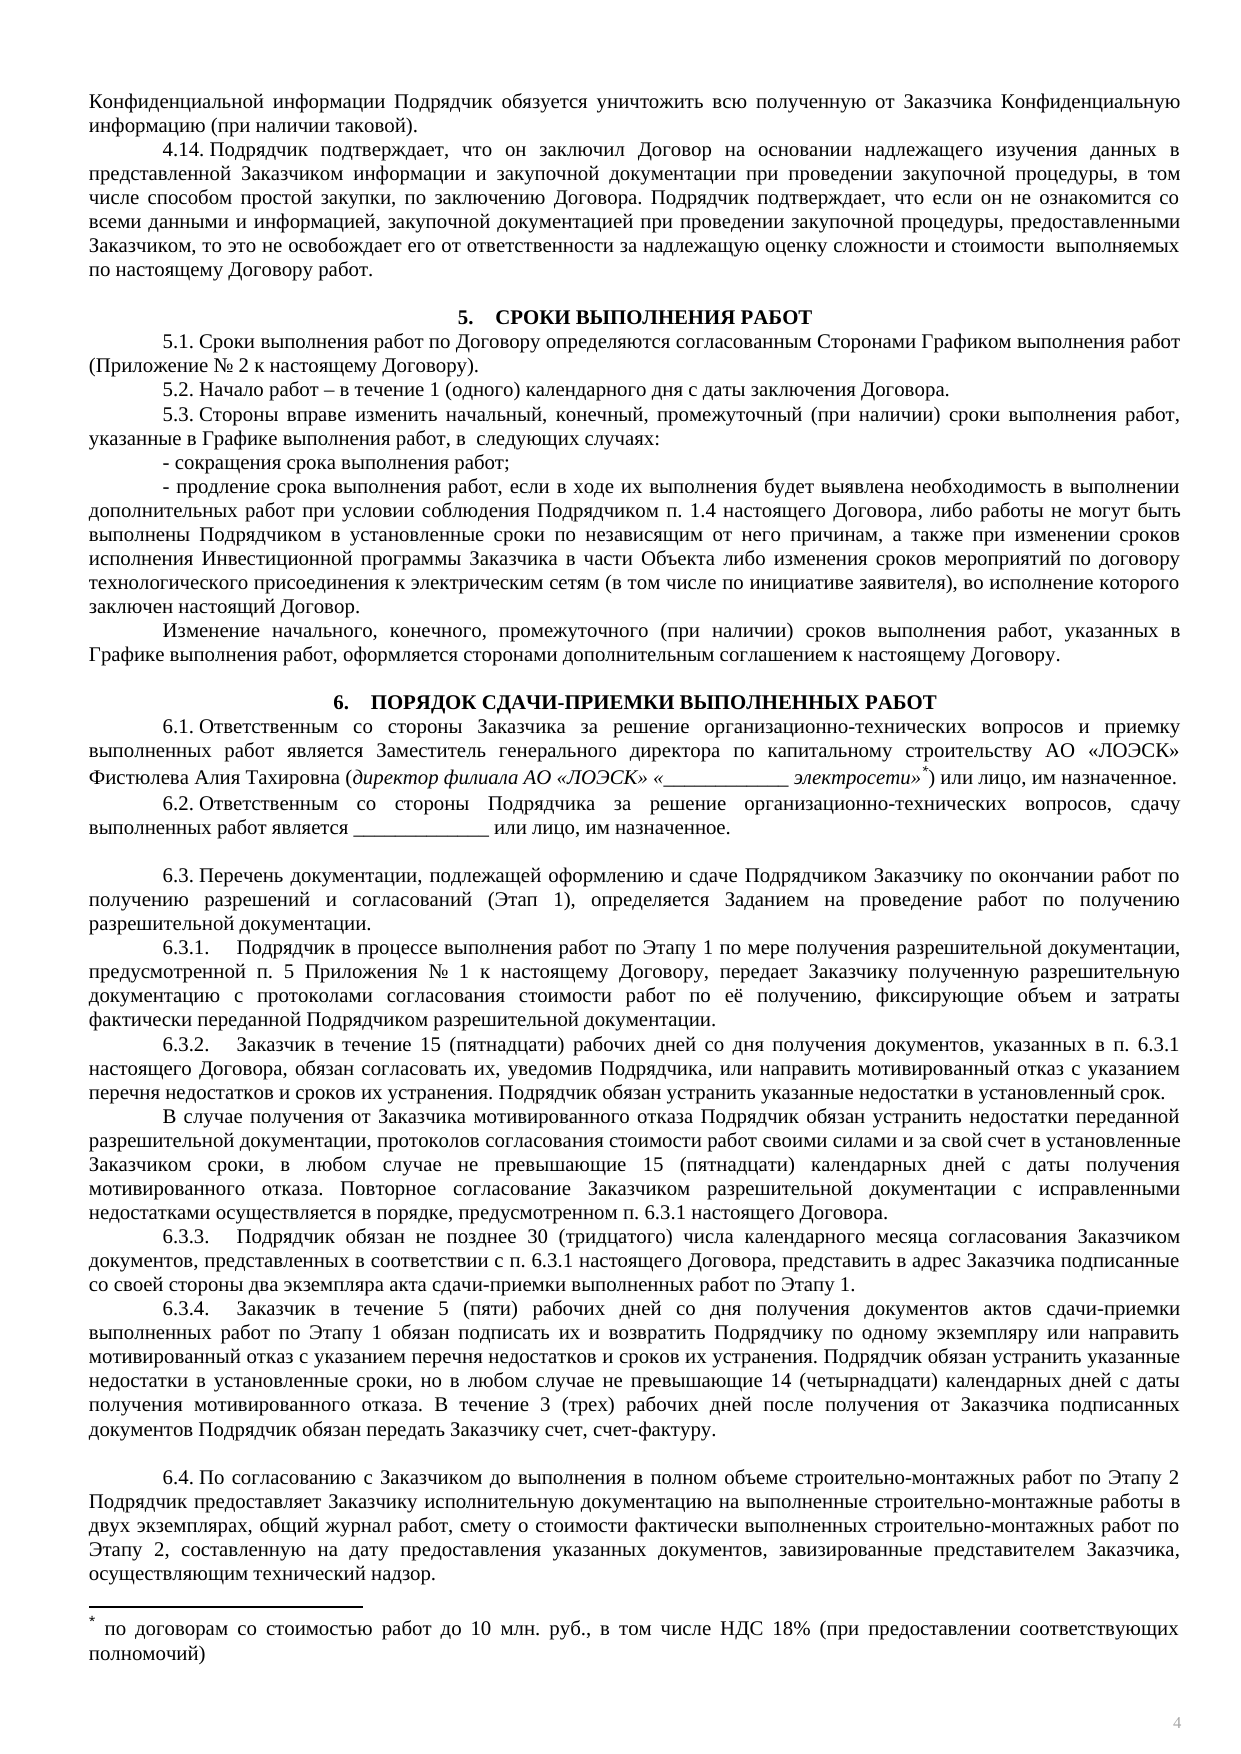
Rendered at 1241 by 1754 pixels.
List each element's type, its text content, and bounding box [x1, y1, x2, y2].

list В случае получения от Заказчика мотивированного отказа Подрядчик обязан устранить недостатки переданной разрешительной документации, протоколов согласования стоимости работ своими силами и за свой счет в установленные Заказчиком сроки, в любом случае не превышающие 15 (пятнадцати) календарных дней с даты получения мотивированного отказа. Повторное согласование Заказчиком разрешительной документации с исправленными недостатками осуществляется в порядке, предусмотренном п. 6.3.1 настоящего Договора. [89, 1104, 1181, 1224]
list Подрядчик подтверждает, что он заключил Договор на основании надлежащего изучения данных в представленной Заказчиком информации и закупочной документации при проведении закупочной процедуры, в том числе способом простой закупки, по заключению Договора. Подрядчик подтверждает, что если он не ознакомится со всеми данными и информацией, закупочной документацией при проведении закупочной процедуры, предоставленными Заказчиком, то это не освобождает его от ответственности за надлежащую оценку сложности и стоимости выполняемых по настоящему Договору работ. [89, 137, 1181, 281]
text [89, 89, 1181, 137]
list По согласованию с Заказчиком до выполнения в полном объеме строительно-монтажных работ по Этапу 2 Подрядчик предоставляет Заказчику исполнительную документацию на выполненные строительно-монтажные работы в двух экземплярах, общий журнал работ, смету о стоимости фактически выполненных строительно-монтажных работ по Этапу 2, составленную на дату предоставления указанных документов, завизированные представителем Заказчика, осуществляющим технический надзор. [89, 1464, 1181, 1585]
list Стороны вправе изменить начальный, конечный, промежуточный (при наличии) сроки выполнения работ, указанные в Графике выполнения работ, в следующих случаях: [89, 401, 1181, 449]
list Перечень документации, подлежащей оформлению и сдаче Подрядчиком Заказчику по окончании работ по получению разрешений и согласований (Этап 1), определяется Заданием на проведение работ по получению разрешительной документации. [89, 863, 1181, 935]
list Начало работ – в течение 1 (одного) календарного дня с даты заключения Договора. [89, 377, 1181, 401]
list Подрядчик обязан не позднее 30 (тридцатого) числа календарного месяца согласования Заказчиком документов, представленных в соответствии с п. 6.3.1 настоящего Договора, представить в адрес Заказчика подписанные со своей стороны два экземпляра акта сдачи-приемки выполненных работ по Этапу 1. [89, 1224, 1181, 1296]
list Изменение начального, конечного, промежуточного (при наличии) сроков выполнения работ, указанных в Графике выполнения работ, оформляется сторонами дополнительным соглашением к настоящему Договору. [89, 618, 1181, 666]
list Заказчик в течение 15 (пятнадцати) рабочих дней со дня получения документов, указанных в п. 6.3.1 настоящего Договора, обязан согласовать их, уведомив Подрядчика, или направить мотивированный отказ с указанием перечня недостатков и сроков их устранения. Подрядчик обязан устранить указанные недостатки в установленный срок. [89, 1031, 1181, 1104]
list - продление срока выполнения работ, если в ходе их выполнения будет выявлена необходимость в выполнении дополнительных работ при условии соблюдения Подрядчиком п. 1.4 настоящего Договора, либо работы не могут быть выполнены Подрядчиком в установленные сроки по независящим от него причинам, а также при изменении сроков исполнения Инвестиционной программы Заказчика в части Объекта либо изменения сроков мероприятий по договору технологического присоединения к электрическим сетям (в том числе по инициативе заявителя), во исполнение которого заключен настоящий Договор. [89, 474, 1181, 618]
list - сокращения срока выполнения работ; [89, 449, 1181, 474]
list Заказчик в течение 5 (пяти) рабочих дней со дня получения документов актов сдачи-приемки выполненных работ по Этапу 1 обязан подписать их и возвратить Подрядчику по одному экземпляру или направить мотивированный отказ с указанием перечня недостатков и сроков их устранения. Подрядчик обязан устранить указанные недостатки в установленные сроки, но в любом случае не превышающие 14 (четырнадцати) календарных дней с даты получения мотивированного отказа. В течение 3 (трех) рабочих дней после получения от Заказчика подписанных документов Подрядчик обязан передать Заказчику счет, счет-фактуру. [89, 1296, 1181, 1441]
list Подрядчик в процессе выполнения работ по Этапу 1 по мере получения разрешительной документации, предусмотренной п. 5 Приложения № 1 к настоящему Договору, передает Заказчику полученную разрешительную документацию с протоколами согласования стоимости работ по её получению, фиксирующие объем и затраты фактически переданной Подрядчиком разрешительной документации. [89, 935, 1181, 1031]
list СРОКИ ВЫПОЛНЕНИЯ РАБОТ [89, 305, 1181, 329]
list ПОРЯДОК СДАЧИ-ПРИЕМКИ ВЫПОЛНЕННЫХ РАБОТ [89, 690, 1181, 714]
list Сроки выполнения работ по Договору определяются согласованным Сторонами Графиком выполнения работ (Приложение № 2 к настоящему Договору). [89, 329, 1181, 377]
list Ответственным со стороны Подрядчика за решение организационно-технических вопросов, сдачу выполненных работ является _____________ или лицо, им назначенное. [89, 791, 1181, 839]
list Ответственным со стороны Заказчика за решение организационно-технических вопросов и приемку выполненных работ является Заместитель генерального директора по капитальному строительству АО «ЛОЭСК» Фистюлева Алия Тахировна (директор филиала АО «ЛОЭСК» «____________ электросети») или лицо, им назначенное. [89, 714, 1181, 791]
